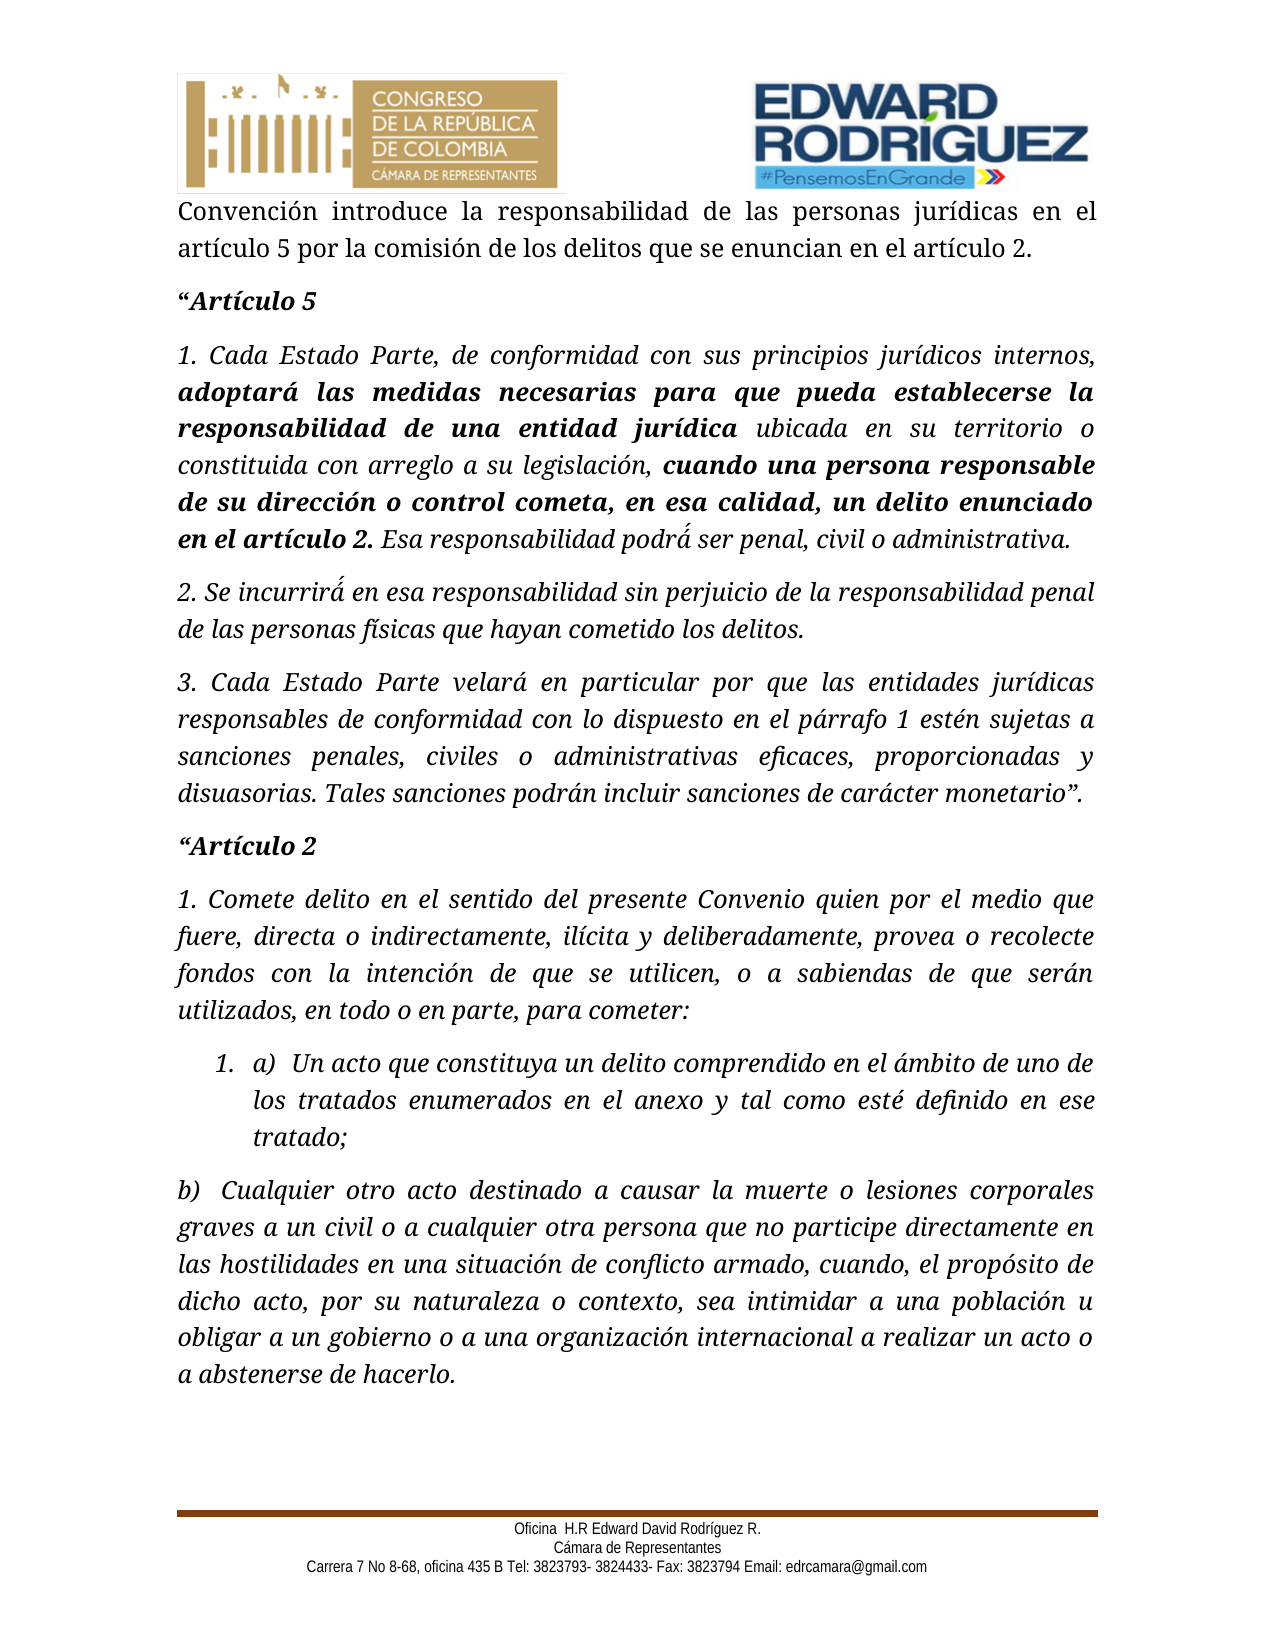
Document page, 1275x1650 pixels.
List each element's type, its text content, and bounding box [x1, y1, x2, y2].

text “Artículo 2 [177, 829, 1098, 863]
text 2. Se incurrirá́ en esa responsabilidad sin perjuicio de la responsabilidad penal de las personas físicas que hayan cometido los delitos. [177, 575, 1098, 646]
text b) Cualquier otro acto destinado a causar la muerte o lesiones corporales graves a un civil o a cualquier otra persona que no participe directamente en las hostilidades en una situación de conflicto armado, cuando, el propósito de dicho acto, por su naturaleza o contexto, sea intimidar a una población u obligar a un gobierno o a una organización internacional a realizar un acto o a abstenerse de hacerlo. [177, 1173, 1098, 1391]
text “Artículo 5 [177, 284, 1098, 318]
picture [177, 73, 567, 194]
text 1. Comete delito en el sentido del presente Convenio quien por el medio que fuere, directa o indirectamente, ilícita y deliberadamente, provea o recolecte fondos con la intención de que se utilicen, o a sabiendas de que serán utilizados, en todo o en parte, para cometer: [177, 882, 1098, 1026]
picture [747, 79, 1096, 194]
text 1. Cada Estado Parte, de conformidad con sus principios jurídicos internos, adoptará las medidas necesarias para que pueda establecerse la responsabilidad de una entidad jurídica ubicada en su territorio o constituida con arreglo a su legislación, cuando una persona responsable de su dirección o control cometa, en esa calidad, un delito enunciado en el artículo 2. Esa responsabilidad podrá́ ser penal, civil o administrativa. [177, 337, 1098, 555]
list a) Un acto que constituya un delito comprendido en el ámbito de uno de los tratados enumerados en el anexo y tal como esté definido en ese tratado; [215, 1046, 1098, 1153]
text 3. Cada Estado Parte velará en particular por que las entidades jurídicas responsables de conformidad con lo dispuesto en el párrafo 1 estén sujetas a sanciones penales, civiles o administrativas eficaces, proporcionadas y disuasorias. Tales sanciones podrán incluir sanciones de carácter monetario”. [177, 665, 1098, 809]
